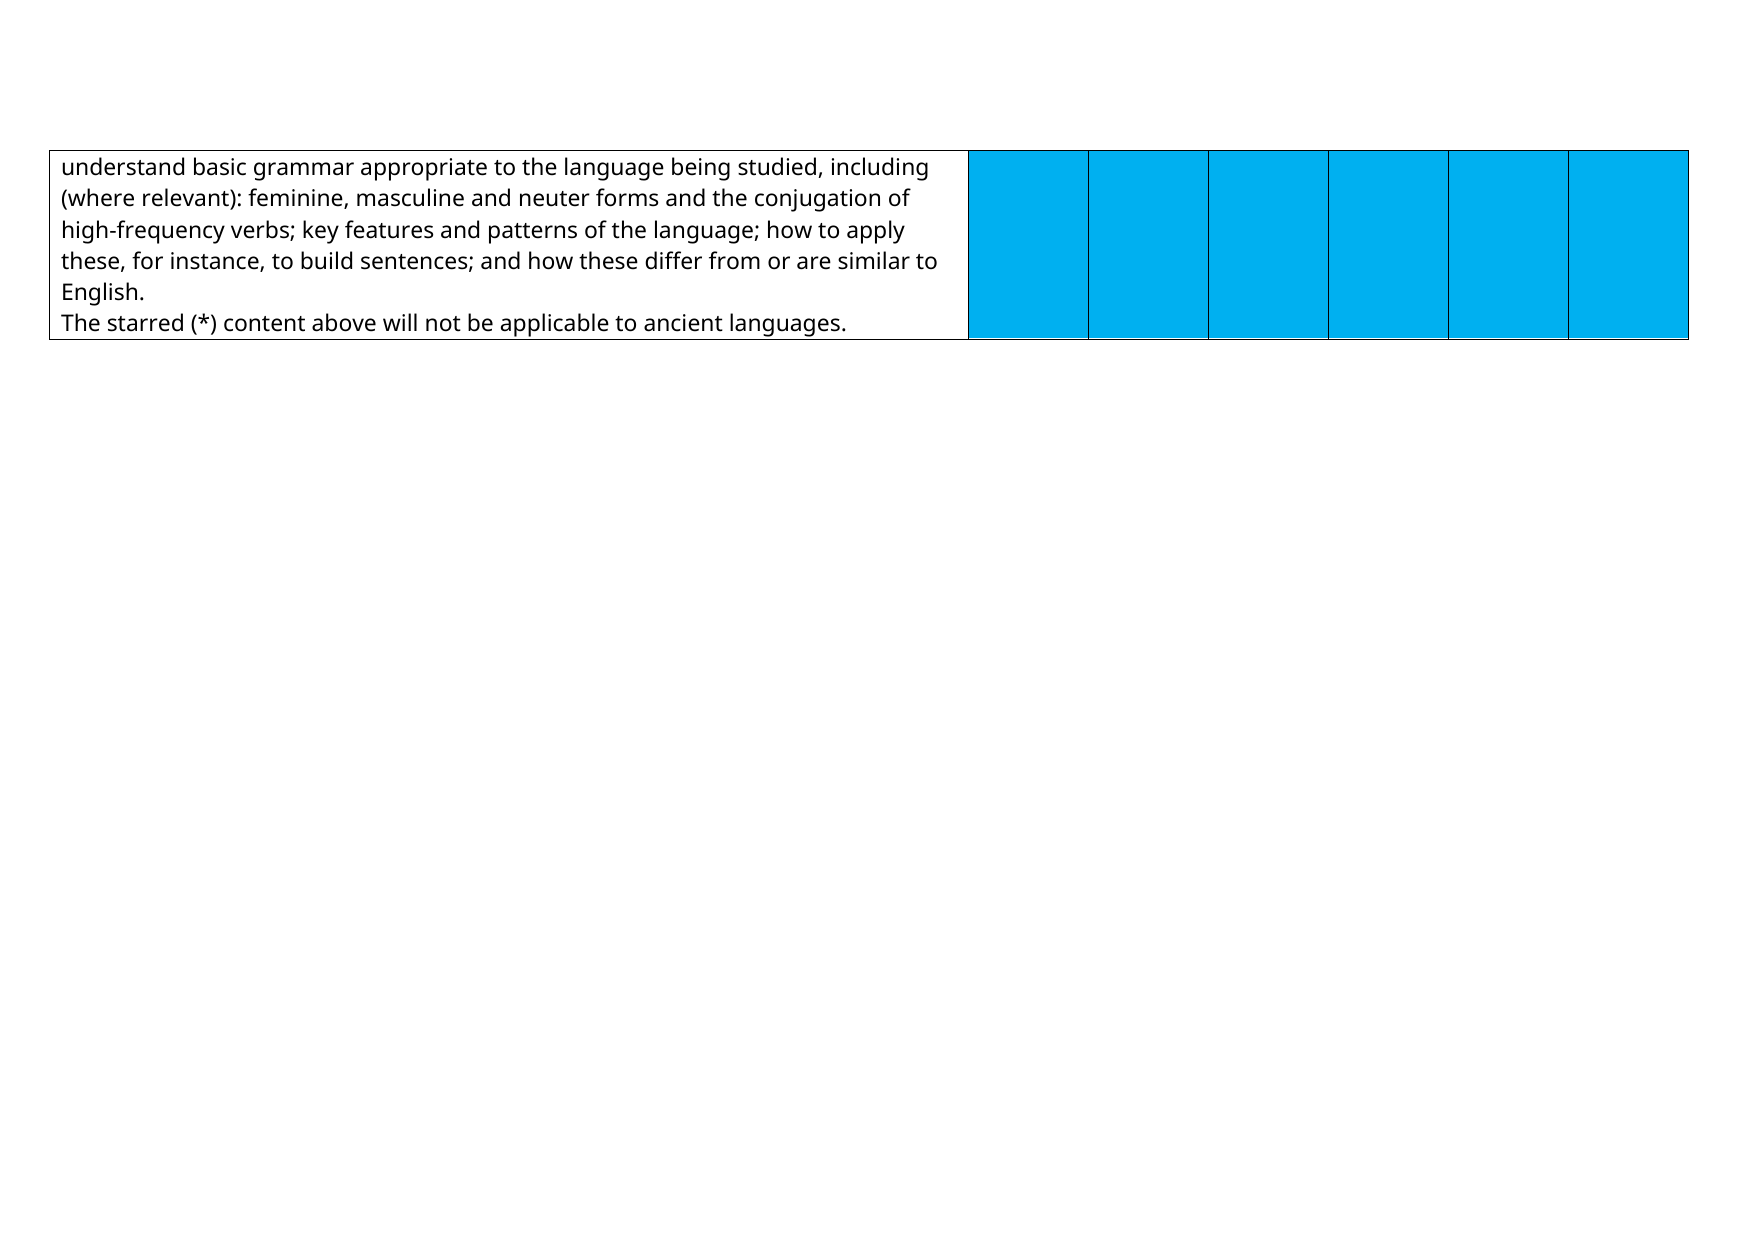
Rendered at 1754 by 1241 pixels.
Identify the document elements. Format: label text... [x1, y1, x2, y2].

table_cell [969, 151, 1088, 338]
table_cell [1209, 151, 1328, 338]
table_cell [1569, 151, 1688, 338]
table_cell [1089, 151, 1208, 338]
table_cell [1449, 151, 1568, 338]
table_cell [1329, 151, 1448, 338]
table_cell understand basic grammar appropriate to the language being studied, including (where relevant): feminine, masculine and neuter forms and the conjugation of high-frequency verbs; key features and patterns of the language; how to apply these, for instance, to build sentences; and how these differ from or are similar to English. The starred (*) content above will not be applicable to ancient languages. [50, 151, 968, 338]
